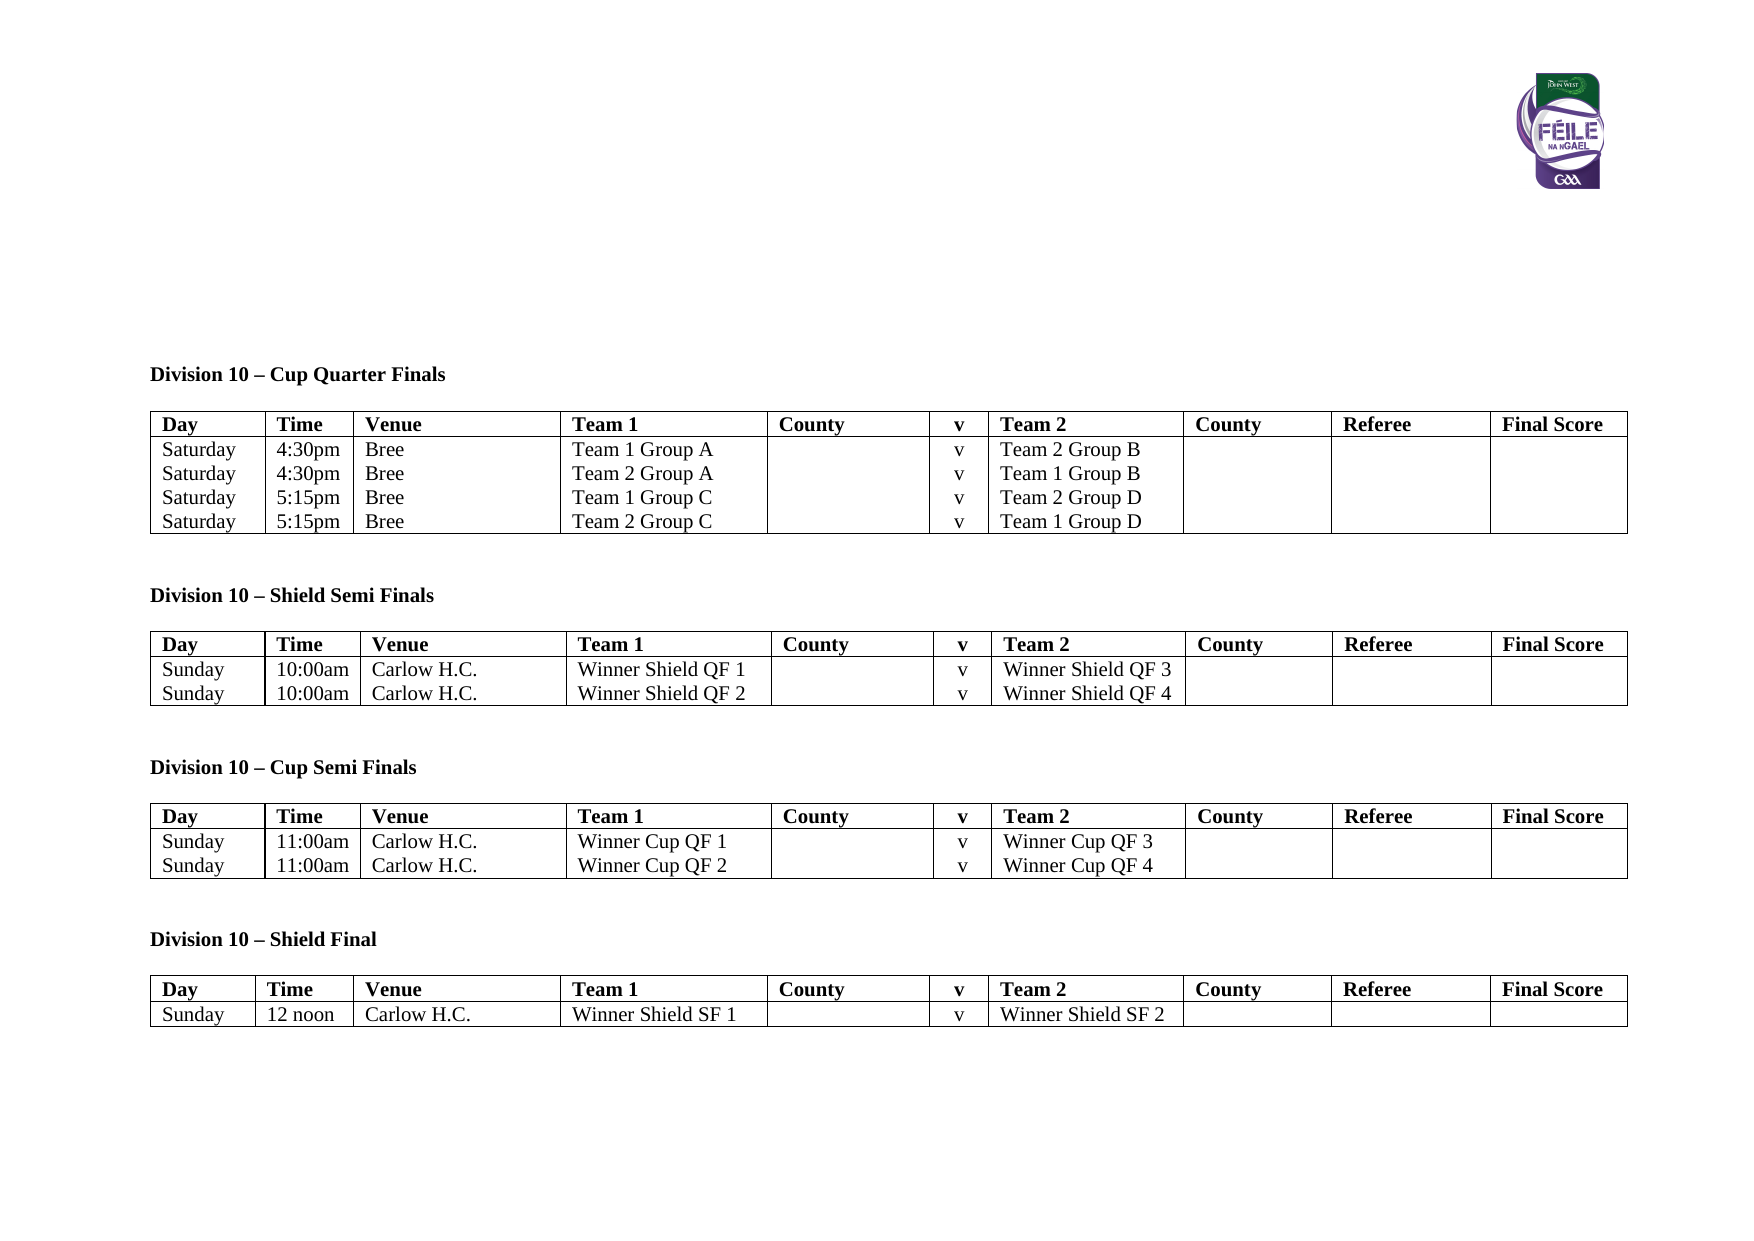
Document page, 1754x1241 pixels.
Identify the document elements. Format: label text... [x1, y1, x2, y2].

table_cell [1492, 657, 1627, 705]
table_cell [1332, 437, 1490, 533]
table_header Referee [1333, 804, 1491, 828]
table_cell Winner Shield SF 1 [561, 1002, 767, 1026]
table_header Venue [361, 804, 566, 828]
table_header v [934, 632, 991, 656]
table_header Final Score [1491, 412, 1627, 436]
text Division 10 – Shield Final [150, 927, 1604, 951]
table_cell 11:00am 11:00am [266, 829, 360, 877]
table_cell Carlow H.C. Carlow H.C. [361, 657, 566, 705]
table_cell v v [934, 829, 991, 877]
table_cell Saturday Saturday Saturday Saturday [151, 437, 265, 533]
table_header County [772, 632, 933, 656]
table_header Team 2 [992, 804, 1185, 828]
table_cell Carlow H.C. [354, 1002, 560, 1026]
table_header County [1184, 976, 1331, 1001]
table_cell Sunday Sunday [151, 829, 264, 877]
table_header County [1184, 412, 1331, 436]
table_cell 10:00am 10:00am [266, 657, 360, 705]
text Division 10 – Cup Semi Finals [150, 755, 1604, 779]
table_cell [1332, 1002, 1490, 1026]
table_header Team 1 [561, 412, 767, 436]
table_cell [1186, 657, 1332, 705]
table_cell Winner Shield QF 3 Winner Shield QF 4 [992, 657, 1185, 705]
table_cell Winner Cup QF 3 Winner Cup QF 4 [992, 829, 1185, 877]
table_cell [768, 437, 929, 533]
table_header Referee [1333, 632, 1491, 656]
table_header v [930, 976, 988, 1001]
table_header Time [256, 976, 353, 1001]
table_header County [768, 976, 929, 1001]
table_header Day [151, 976, 255, 1001]
table_cell v v v v [930, 437, 988, 533]
table_cell [1184, 1002, 1331, 1026]
table_header Team 1 [567, 632, 771, 656]
table_cell [1492, 829, 1627, 877]
table_header v [930, 412, 988, 436]
picture [1516, 73, 1604, 189]
table_header Time [266, 632, 360, 656]
table_cell [1186, 829, 1332, 877]
table_header County [768, 412, 929, 436]
text Division 10 – Shield Semi Finals [150, 583, 1604, 607]
table_header Day [151, 632, 264, 656]
table_header Final Score [1492, 632, 1627, 656]
table_cell [1184, 437, 1331, 533]
table_header Final Score [1491, 976, 1627, 1001]
table_cell Winner Shield SF 2 [989, 1002, 1183, 1026]
table_header Referee [1332, 976, 1490, 1001]
table_cell 12 noon [256, 1002, 353, 1026]
table_cell Team 1 Group A Team 2 Group A Team 1 Group C Team 2 Group C [561, 437, 767, 533]
table_header Team 2 [989, 412, 1183, 436]
table_header Venue [361, 632, 566, 656]
table_cell v [930, 1002, 988, 1026]
table_cell [1491, 437, 1627, 533]
table_header Team 1 [561, 976, 767, 1001]
table_header Venue [354, 976, 560, 1001]
table_cell [1333, 657, 1491, 705]
table_header Time [266, 412, 353, 436]
table_header Day [151, 804, 264, 828]
table_cell [768, 1002, 929, 1026]
table_cell Carlow H.C. Carlow H.C. [361, 829, 566, 877]
table_header Time [266, 804, 360, 828]
table_header Final Score [1492, 804, 1627, 828]
table_cell [772, 657, 933, 705]
table_cell [1491, 1002, 1627, 1026]
table_cell 4:30pm 4:30pm 5:15pm 5:15pm [266, 437, 353, 533]
table_header Team 1 [567, 804, 771, 828]
table_cell Sunday [151, 1002, 255, 1026]
table_header County [1186, 804, 1332, 828]
table_cell Winner Cup QF 1 Winner Cup QF 2 [567, 829, 771, 877]
table_cell Winner Shield QF 1 Winner Shield QF 2 [567, 657, 771, 705]
table_cell v v [934, 657, 991, 705]
table_header Referee [1332, 412, 1490, 436]
table_header Team 2 [989, 976, 1183, 1001]
table_cell [1333, 829, 1491, 877]
text Division 10 – Cup Quarter Finals [150, 362, 1604, 386]
table_header County [772, 804, 933, 828]
table_header v [934, 804, 991, 828]
table_header County [1186, 632, 1332, 656]
table_cell Sunday Sunday [151, 657, 264, 705]
table_header Team 2 [992, 632, 1185, 656]
table_cell [772, 829, 933, 877]
table_cell Team 2 Group B Team 1 Group B Team 2 Group D Team 1 Group D [989, 437, 1183, 533]
table_cell Bree Bree Bree Bree [354, 437, 560, 533]
table_header Day [151, 412, 265, 436]
table_header Venue [354, 412, 560, 436]
